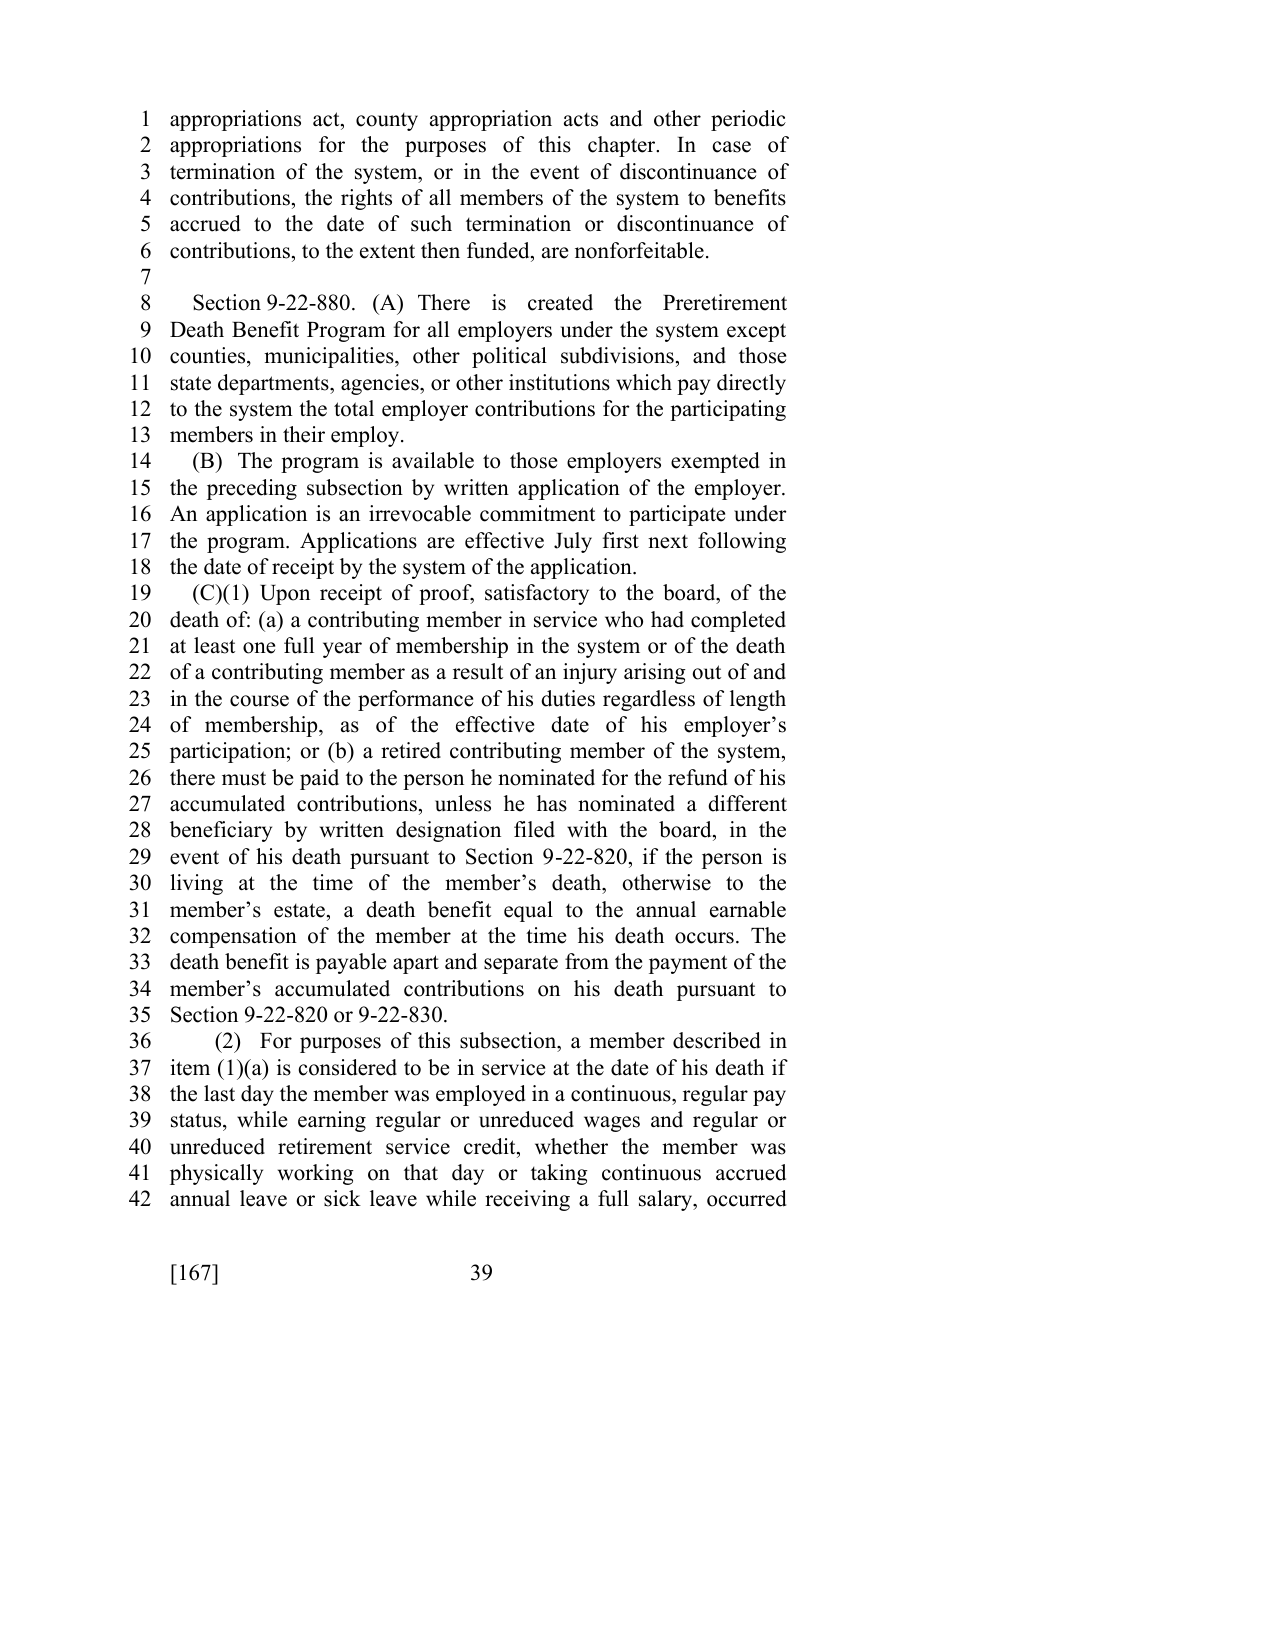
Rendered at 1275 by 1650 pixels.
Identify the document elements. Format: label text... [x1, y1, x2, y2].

text (B) The program is available to those employers exempted in the preceding subsection by written application of the employer. An application is an irrevocable commitment to participate under the program. Applications are effective July first next following the date of receipt by the system of the application. [169, 448, 787, 579]
text (C)(1) Upon receipt of proof, satisfactory to the board, of the death of: (a) a contributing member in service who had completed at least one full year of membership in the system or of the death of a contributing member as a result of an injury arising out of and in the course of the performance of his duties regardless of length of membership, as of the effective date of his employer’s participation; or (b) a retired contributing member of the system, there must be paid to the person he nominated for the refund of his accumulated contributions, unless he has nominated a different beneficiary by written designation filed with the board, in the event of his death pursuant to Section 9-22-820, if the person is living at the time of the member’s death, otherwise to the member’s estate, a death benefit equal to the annual earnable compensation of the member at the time his death occurs. The death benefit is payable apart and separate from the payment of the member’s accumulated contributions on his death pursuant to Section 9-22-820 or 9-22-830. [169, 579, 787, 1027]
text Section 9-22-880. (A) There is created the Preretirement Death Benefit Program for all employers under the system except counties, municipalities, other political subdivisions, and those state departments, agencies, or other institutions which pay directly to the system the total employer contributions for the participating members in their employ. [169, 289, 787, 448]
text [169, 105, 787, 263]
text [169, 1027, 787, 1212]
